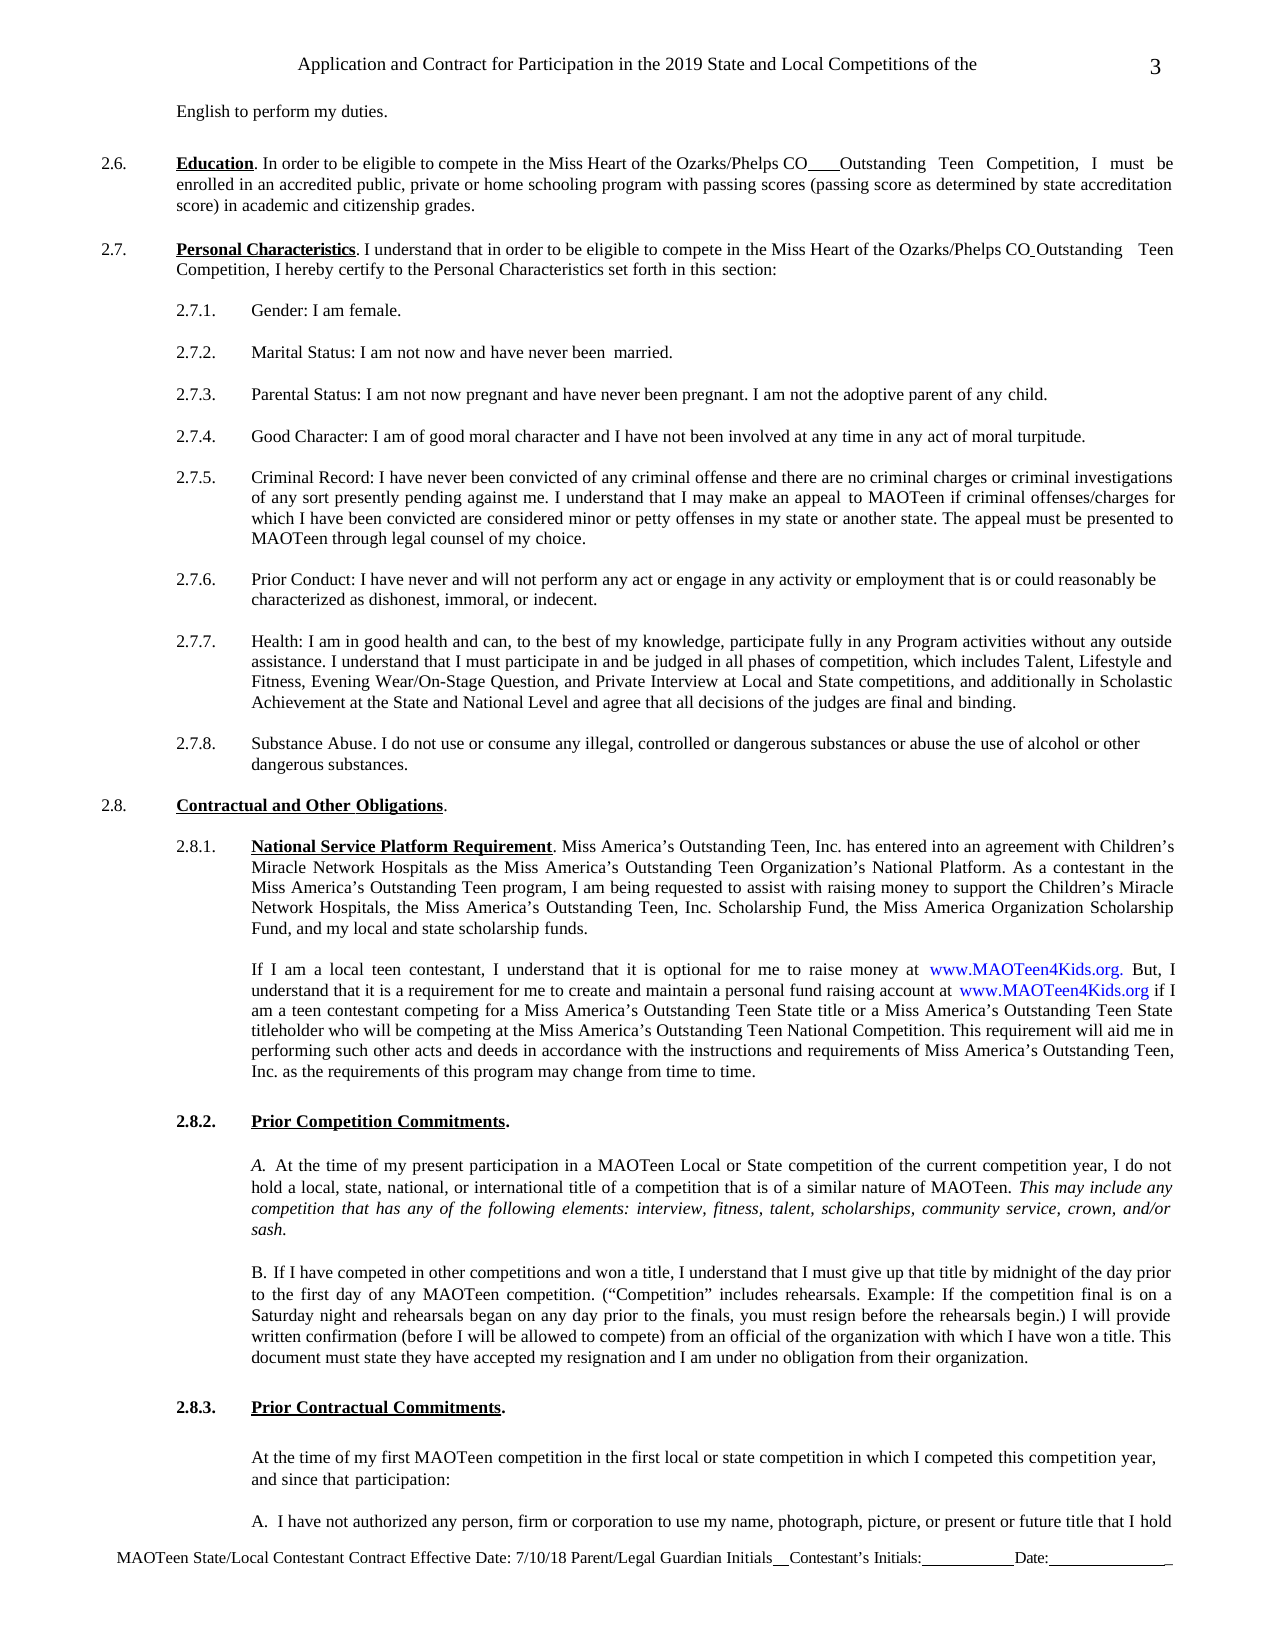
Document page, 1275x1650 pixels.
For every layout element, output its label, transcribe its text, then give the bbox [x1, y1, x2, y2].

list Substance Abuse. I do not use or consume any illegal, controlled or dangerous substances or abuse the use of alcohol or other dangerous substances. [176, 733, 1173, 774]
subtitle Contractual and Other Obligations. [101, 795, 1187, 815]
list At the time of my present participation in a MAOTeen Local or State competition of the current competition year, I do not hold a local, state, national, or international title of a competition that is of a similar nature of MAOTeen. This may include any competition that has any of the following elements: interview, fitness, talent, scholarships, community service, crown, and/or sash. [251, 1155, 1174, 1239]
list I have not authorized any person, firm or corporation to use my name, photograph, picture, or present or future title that I hold [251, 1511, 1187, 1532]
list Health: I am in good health and can, to the best of my knowledge, participate fully in any Program activities without any outside assistance. I understand that I must participate in and be judged in all phases of competition, which includes Talent, Lifestyle and Fitness, Evening Wear/On-Stage Question, and Private Interview at Local and State competitions, and additionally in Scholastic Achievement at the State and National Level and agree that all decisions of the judges are final and binding. [176, 631, 1174, 712]
list Parental Status: I am not now pregnant and have never been pregnant. I am not the adoptive parent of any child. [176, 384, 1187, 404]
list Criminal Record: I have never been convicted of any criminal offense and there are no criminal charges or criminal investigations of any sort presently pending against me. I understand that I may make an appeal to MAOTeen if criminal offenses/charges for which I have been convicted are considered minor or petty offenses in my state or another state. The appeal must be presented to MAOTeen through legal counsel of my choice. [176, 467, 1176, 548]
list Gender: I am female. [176, 300, 1187, 320]
text English to perform my duties. [176, 101, 1187, 121]
subtitle Prior Contractual Commitments. [176, 1397, 1187, 1417]
list Good Character: I am of good moral character and I have not been involved at any time in any act of moral turpitude. [176, 426, 1187, 446]
list Prior Conduct: I have never and will not perform any act or engage in any activity or employment that is or could reasonably be characterized as dishonest, immoral, or indecent. [176, 569, 1174, 609]
list National Service Platform Requirement. Miss America’s Outstanding Teen, Inc. has entered into an agreement with Children’s Miracle Network Hospitals as the Miss America’s Outstanding Teen Organization’s National Platform. As a contestant in the Miss America’s Outstanding Teen program, I am being requested to assist with raising money to support the Children’s Miracle Network Hospitals, the Miss America’s Outstanding Teen, Inc. Scholarship Fund, the Miss America Organization Scholarship Fund, and my local and state scholarship funds. [176, 836, 1176, 938]
text If I am a local teen contestant, I understand that it is optional for me to raise money at www.MAOTeen4Kids.org. But, I understand that it is a requirement for me to create and maintain a personal fund raising account at www.MAOTeen4Kids.org if I am a teen contestant competing for a Miss America’s Outstanding Teen State title or a Miss America’s Outstanding Teen State titleholder who will be competing at the Miss America’s Outstanding Teen National Competition. This requirement will aid me in performing such other acts and deeds in accordance with the instructions and requirements of Miss America’s Outstanding Teen, Inc. as the requirements of this program may change from time to time. [251, 959, 1176, 1081]
list Personal Characteristics. I understand that in order to be eligible to compete in the Miss Heart of the Ozarks/Phelps CO Outstanding Teen Competition, I hereby certify to the Personal Characteristics set forth in this section: [101, 238, 1173, 279]
list Marital Status: I am not now and have never been married. [176, 342, 1187, 362]
list If I have competed in other competitions and won a title, I understand that I must give up that title by midnight of the day prior to the first day of any MAOTeen competition. (“Competition” includes rehearsals. Example: If the competition final is on a Saturday night and rehearsals began on any day prior to the finals, you must resign before the rehearsals begin.) I will provide written confirmation (before I will be allowed to compete) from an official of the organization with which I have won a title. This document must state they have accepted my resignation and I am under no obligation from their organization. [251, 1262, 1174, 1368]
text At the time of my first MAOTeen competition in the first local or state competition in which I competed this competition year, and since that participation: [251, 1447, 1167, 1489]
subtitle Prior Competition Commitments. [176, 1111, 1187, 1131]
list Education. In order to be eligible to compete in the Miss Heart of the Ozarks/Phelps CO Outstanding Teen Competition, I must be enrolled in an accredited public, private or home schooling program with passing scores (passing score as determined by state accreditation score) in academic and citizenship grades. [101, 152, 1174, 215]
